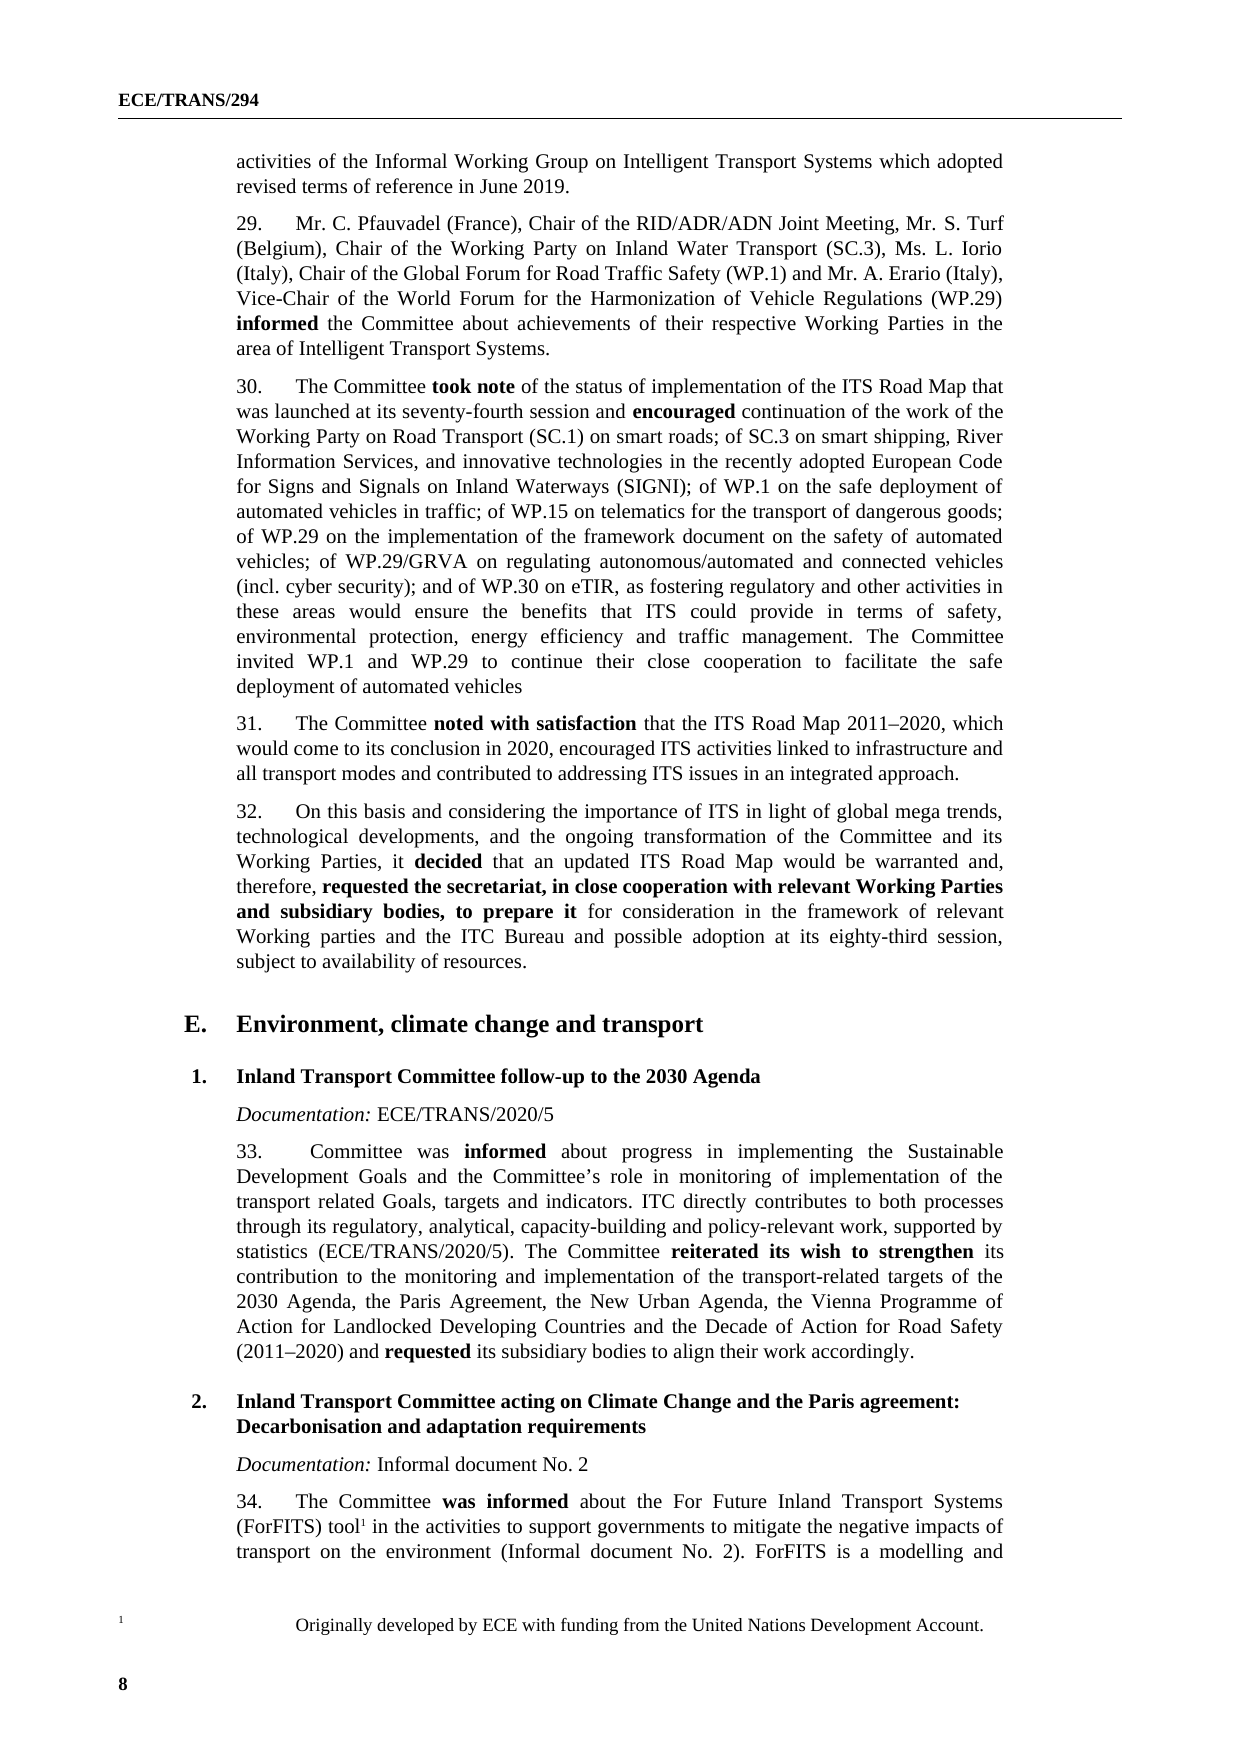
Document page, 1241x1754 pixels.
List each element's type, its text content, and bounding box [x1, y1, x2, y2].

text 1. Inland Transport Committee follow-up to the 2030 Agenda [118, 1063, 1004, 1088]
text 32. On this basis and considering the importance of ITS in light of global mega trends, technological developments, and the ongoing transformation of the Committee and its Working Parties, it decided that an updated ITS Road Map would be warranted and, therefore, requested the secretariat, in close cooperation with relevant Working Parties and subsidiary bodies, to prepare it for consideration in the framework of relevant Working parties and the ITC Bureau and possible adoption at its eighty-third session, subject to availability of resources. [236, 798, 1004, 973]
text 31. The Committee noted with satisfaction that the ITS Road Map 2011–2020, which would come to its conclusion in 2020, encouraged ITS activities linked to infrastructure and all transport modes and contributed to addressing ITS issues in an integrated approach. [236, 710, 1004, 785]
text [236, 148, 1004, 198]
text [236, 1488, 1004, 1563]
text 33. Committee was informed about progress in implementing the Sustainable Development Goals and the Committee’s role in monitoring of implementation of the transport related Goals, targets and indicators. ITC directly contributes to both processes through its regulatory, analytical, capacity-building and policy-relevant work, supported by statistics (ECE/TRANS/2020/5). The Committee reiterated its wish to strengthen its contribution to the monitoring and implementation of the transport-related targets of the 2030 Agenda, the Paris Agreement, the New Urban Agenda, the Vienna Programme of Action for Landlocked Developing Countries and the Decade of Action for Road Safety (2011–2020) and requested its subsidiary bodies to align their work accordingly. [236, 1138, 1004, 1363]
text 2. Inland Transport Committee acting on Climate Change and the Paris agreement: Decarbonisation and adaptation requirements [118, 1388, 1004, 1438]
text Documentation: Informal document No. 2 [236, 1451, 1004, 1476]
text Documentation: ECE/TRANS/2020/5 [236, 1101, 1004, 1126]
text E. Environment, climate change and transport [118, 1010, 1004, 1038]
text 30. The Committee took note of the status of implementation of the ITS Road Map that was launched at its seventy-fourth session and encouraged continuation of the work of the Working Party on Road Transport (SC.1) on smart roads; of SC.3 on smart shipping, River Information Services, and innovative technologies in the recently adopted European Code for Signs and Signals on Inland Waterways (SIGNI); of WP.1 on the safe deployment of automated vehicles in traffic; of WP.15 on telematics for the transport of dangerous goods; of WP.29 on the implementation of the framework document on the safety of automated vehicles; of WP.29/GRVA on regulating autonomous/automated and connected vehicles (incl. cyber security); and of WP.30 on eTIR, as fostering regulatory and other activities in these areas would ensure the benefits that ITS could provide in terms of safety, environmental protection, energy efficiency and traffic management. The Committee invited WP.1 and WP.29 to continue their close cooperation to facilitate the safe deployment of automated vehicles [236, 373, 1004, 698]
text 29. Mr. C. Pfauvadel (France), Chair of the RID/ADR/ADN Joint Meeting, Mr. S. Turf (Belgium), Chair of the Working Party on Inland Water Transport (SC.3), Ms. L. Iorio (Italy), Chair of the Global Forum for Road Traffic Safety (WP.1) and Mr. A. Erario (Italy), Vice-Chair of the World Forum for the Harmonization of Vehicle Regulations (WP.29) informed the Committee about achievements of their respective Working Parties in the area of Intelligent Transport Systems. [236, 210, 1004, 360]
